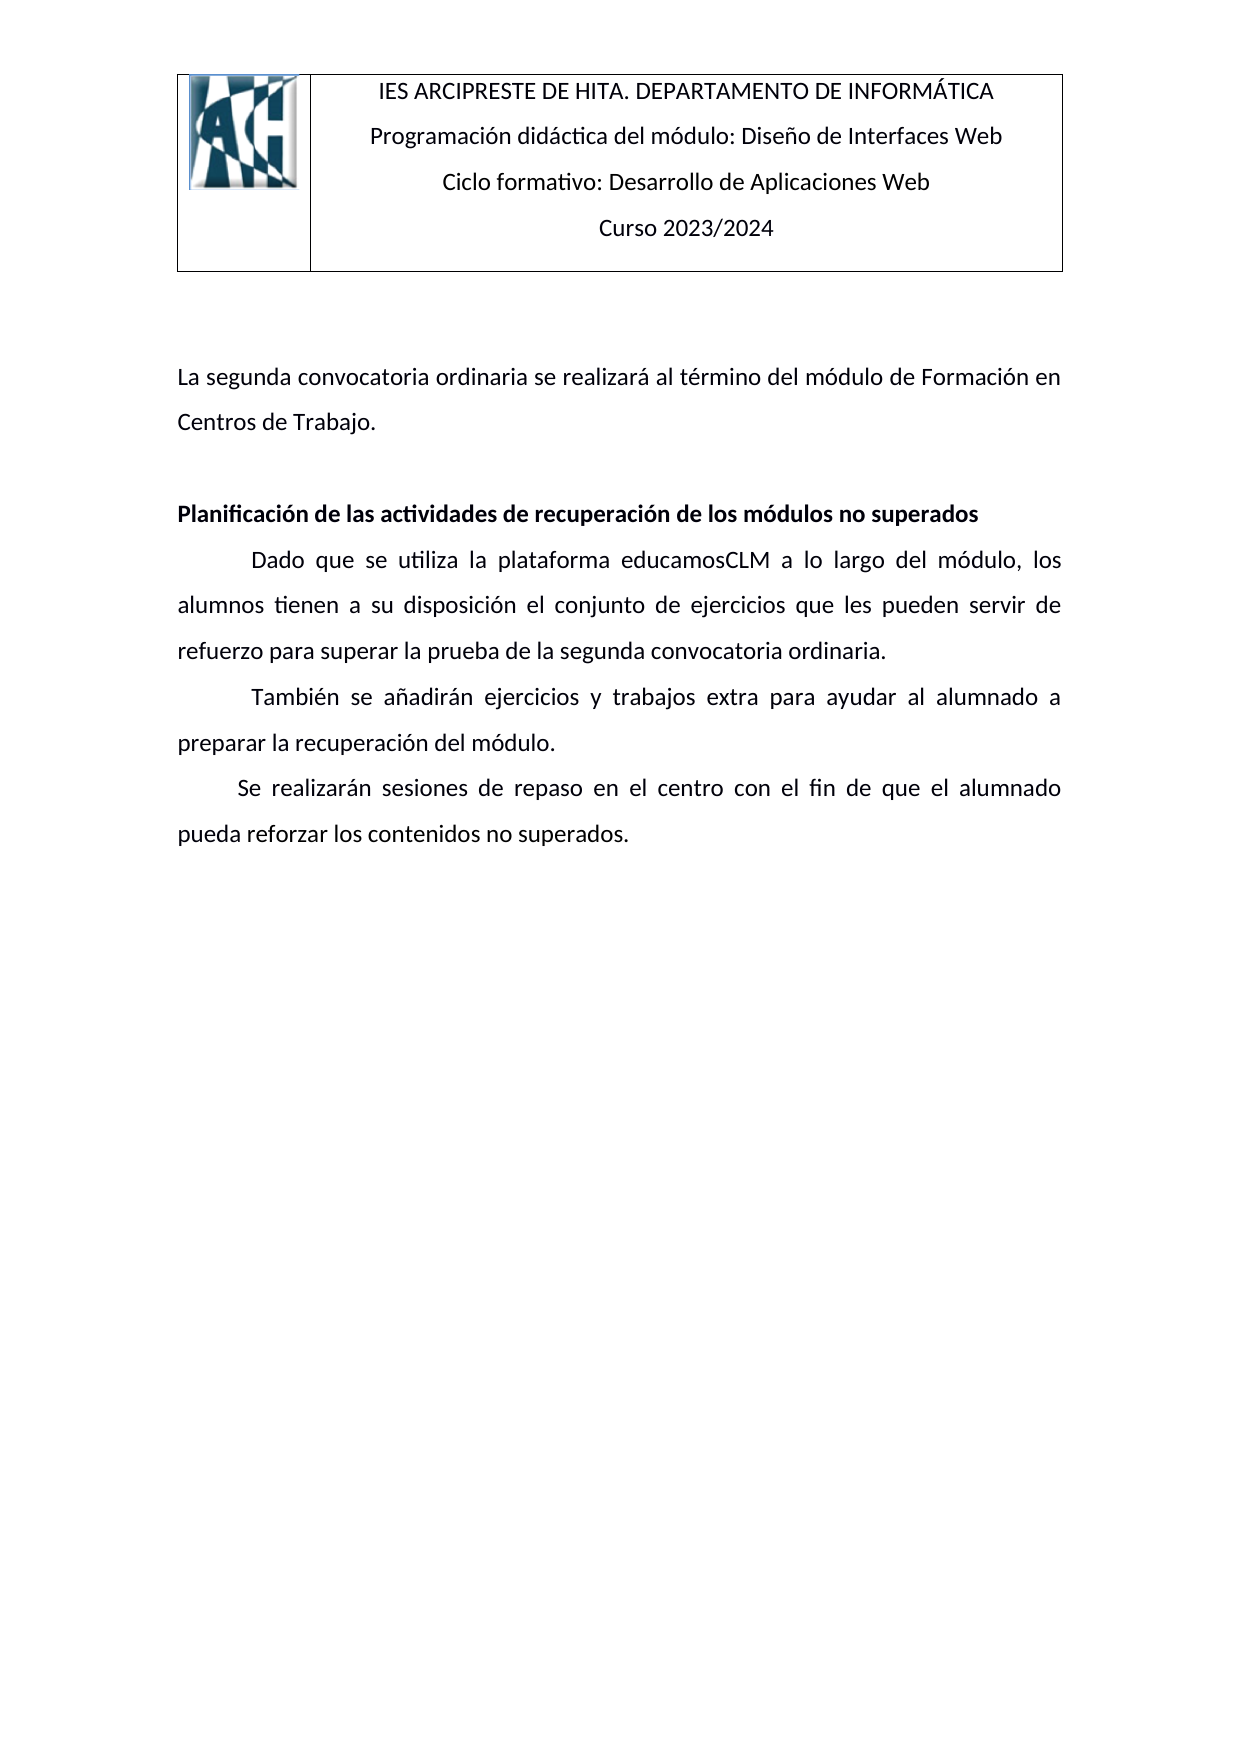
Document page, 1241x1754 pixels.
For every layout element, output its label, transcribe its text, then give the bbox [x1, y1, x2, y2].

text La segunda convocatoria ordinaria se realizará al término del módulo de Formación en Centros de Trabajo. [177, 361, 1063, 437]
text Planificación de las actividades de recuperación de los módulos no superados [177, 498, 1063, 528]
picture [187, 74, 300, 190]
text Se realizarán sesiones de repaso en el centro con el fin de que el alumnado pueda reforzar los contenidos no superados. [177, 772, 1063, 849]
text También se añadirán ejercicios y trabajos extra para ayudar al alumnado a preparar la recuperación del módulo. [177, 681, 1063, 757]
text Dado que se utiliza la plataforma educamosCLM a lo largo del módulo, los alumnos tienen a su disposición el conjunto de ejercicios que les pueden servir de refuerzo para superar la prueba de la segunda convocatoria ordinaria. [177, 544, 1063, 666]
